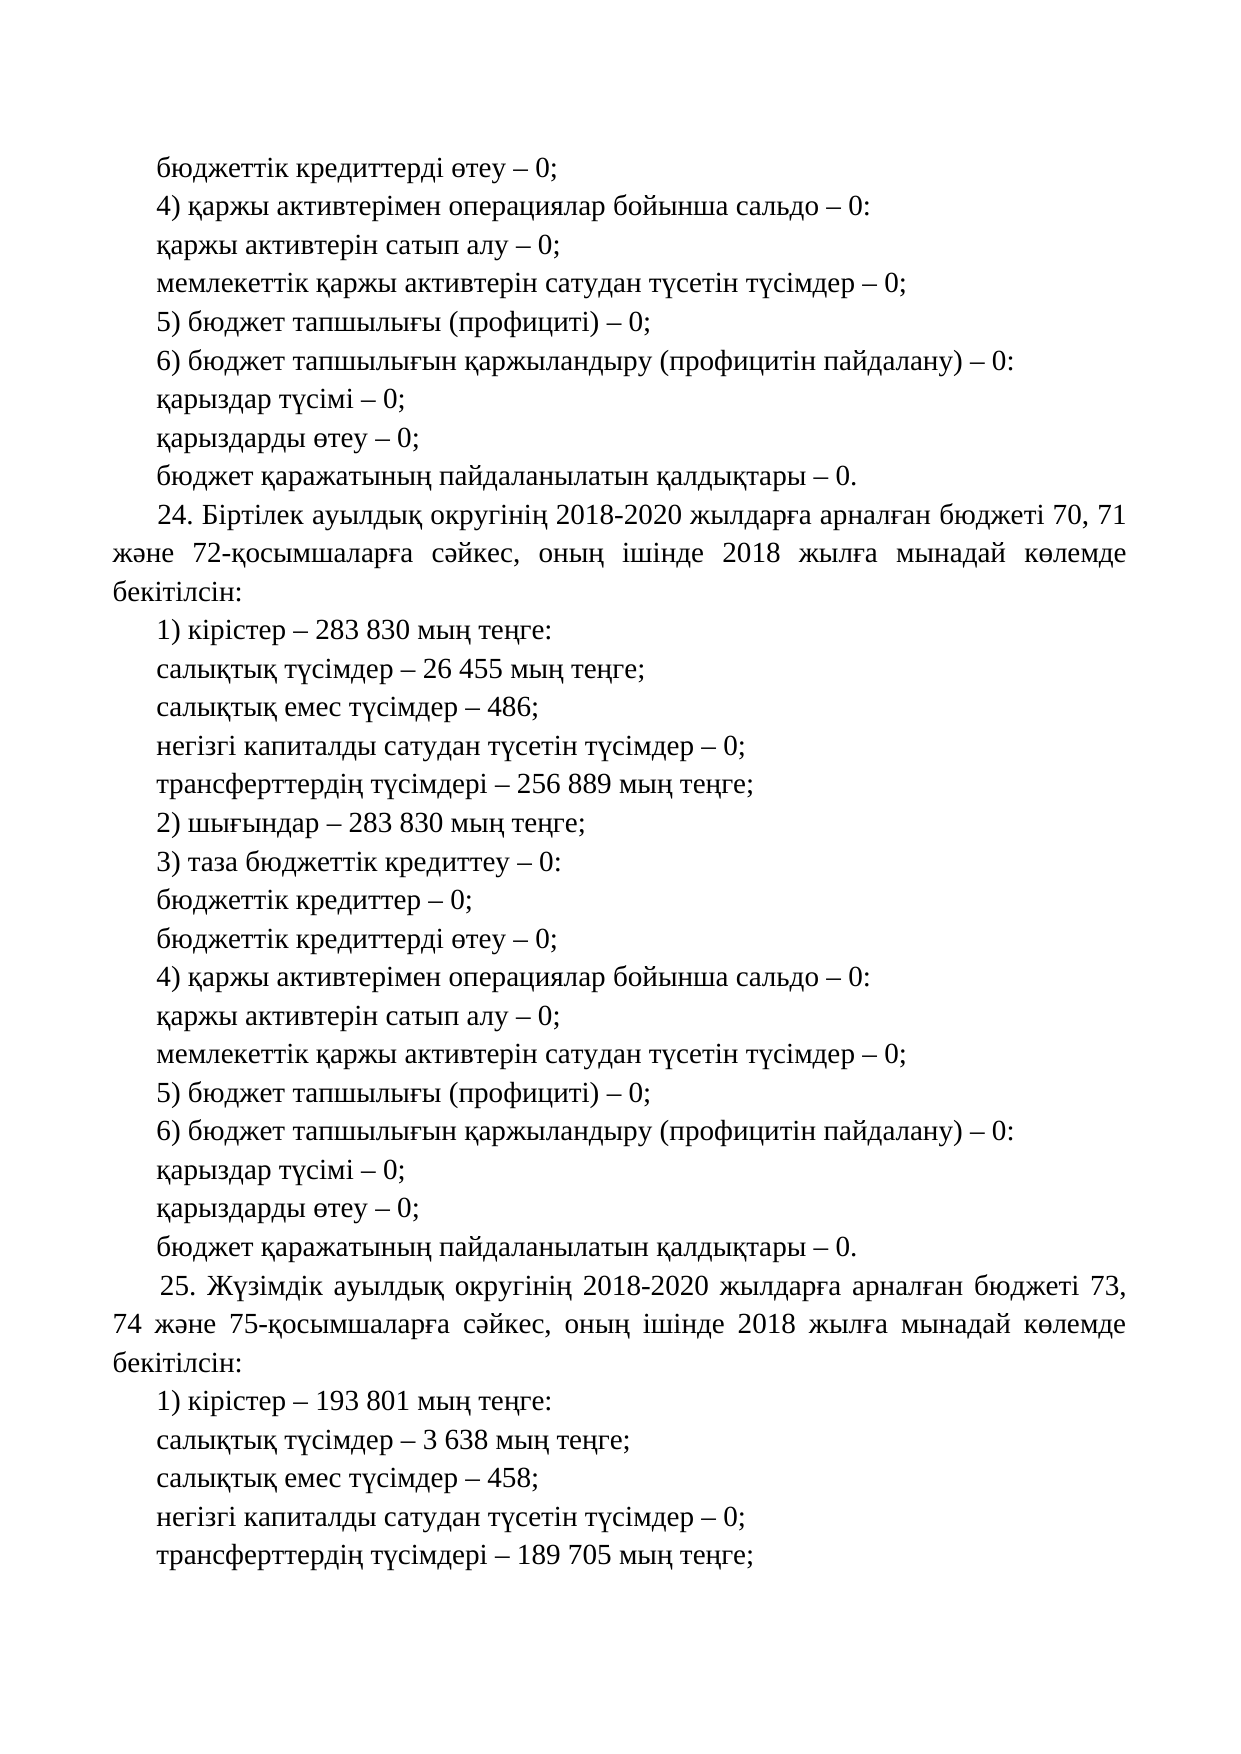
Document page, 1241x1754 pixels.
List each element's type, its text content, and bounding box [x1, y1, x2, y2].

text қаржы активтерін сатып алу – 0; [112, 227, 1128, 261]
text 25. Жүзімдік ауылдық округінің 2018-2020 жылдарға арналған бюджеті 73, 74 және 75-қосымшаларға сәйкес, оның ішінде 2018 жылға мынадай көлемде бекiтiлсiн: [112, 1268, 1128, 1378]
text трансферттердiң түсiмдерi – 189 705 мың теңге; [112, 1537, 1128, 1571]
text салықтық емес түсiмдер – 458; [112, 1460, 1128, 1494]
text 6) бюджет тапшылығын қаржыландыру (профицитін пайдалану) – 0: [112, 1113, 1128, 1147]
text бюджет қаражатының пайдаланылатын қалдықтары – 0. [112, 458, 1128, 492]
text 4) қаржы активтерімен операциялар бойынша сальдо – 0: [112, 959, 1128, 993]
text 3) таза бюджеттiк кредиттеу – 0: [112, 844, 1128, 877]
text 24. Біртілек ауылдық округінің 2018-2020 жылдарға арналған бюджеті 70, 71 және 72-қосымшаларға сәйкес, оның ішінде 2018 жылға мынадай көлемде бекiтiлсiн: [112, 497, 1128, 607]
text 4) қаржы активтерімен операциялар бойынша сальдо – 0: [112, 188, 1128, 222]
text 1) кiрiстер – 193 801 мың теңге: [112, 1383, 1128, 1417]
text салықтық емес түсiмдер – 486; [112, 689, 1128, 723]
text 1) кiрiстер – 283 830 мың теңге: [112, 612, 1128, 646]
text 5) бюджет тапшылығы (профициті) – 0; [112, 1075, 1128, 1108]
text бюджеттік кредиттерді өтеу – 0; [112, 150, 1128, 183]
text 6) бюджет тапшылығын қаржыландыру (профицитін пайдалану) – 0: [112, 343, 1128, 376]
text қаржы активтерін сатып алу – 0; [112, 998, 1128, 1031]
text мемлекеттік қаржы активтерін сатудан түсетін түсімдер – 0; [112, 266, 1128, 299]
text 5) бюджет тапшылығы (профициті) – 0; [112, 304, 1128, 338]
text бюджет қаражатының пайдаланылатын қалдықтары – 0. [112, 1229, 1128, 1263]
text мемлекеттік қаржы активтерін сатудан түсетін түсімдер – 0; [112, 1036, 1128, 1070]
text қарыздар түсімі – 0; [112, 381, 1128, 415]
text бюджеттік кредиттер – 0; [112, 882, 1128, 916]
text негiзгi капиталды сатудан түсетiн түсiмдер – 0; [112, 728, 1128, 762]
text трансферттердiң түсiмдерi – 256 889 мың теңге; [112, 767, 1128, 800]
text салықтық түсiмдер – 3 638 мың теңге; [112, 1422, 1128, 1455]
text салықтық түсiмдер – 26 455 мың теңге; [112, 651, 1128, 684]
text қарыздарды өтеу – 0; [112, 420, 1128, 453]
text қарыздар түсімі – 0; [112, 1152, 1128, 1186]
text негiзгi капиталды сатудан түсетiн түсiмдер – 0; [112, 1499, 1128, 1532]
text қарыздарды өтеу – 0; [112, 1191, 1128, 1224]
text бюджеттік кредиттерді өтеу – 0; [112, 921, 1128, 954]
text 2) шығындар – 283 830 мың теңге; [112, 805, 1128, 839]
